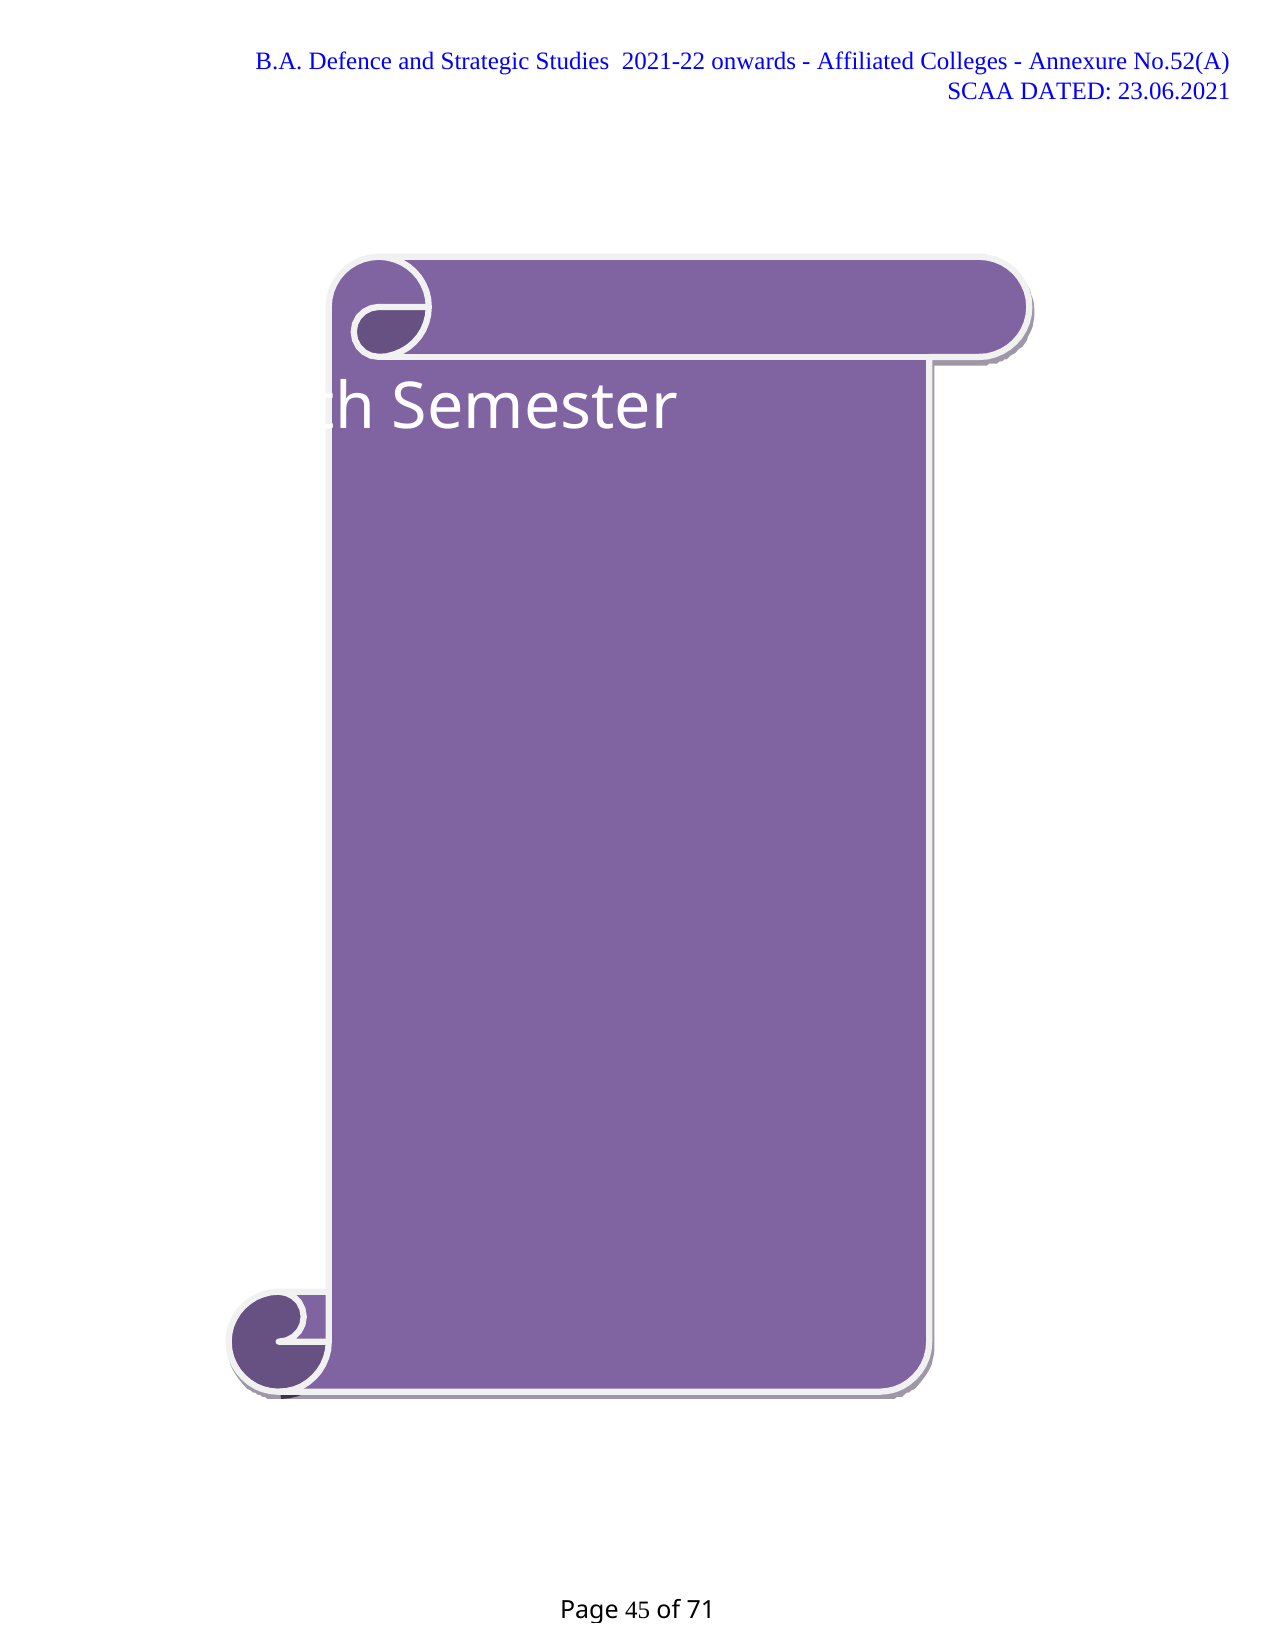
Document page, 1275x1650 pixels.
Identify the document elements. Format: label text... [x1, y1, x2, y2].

text B.A. Defence and Strategic Studies 2021-22 onwards - Affiliated Colleges - Annexure No.52(A) [255, 46, 1242, 75]
text SCAA DATED: 23.06.2021 [179, 76, 1230, 105]
